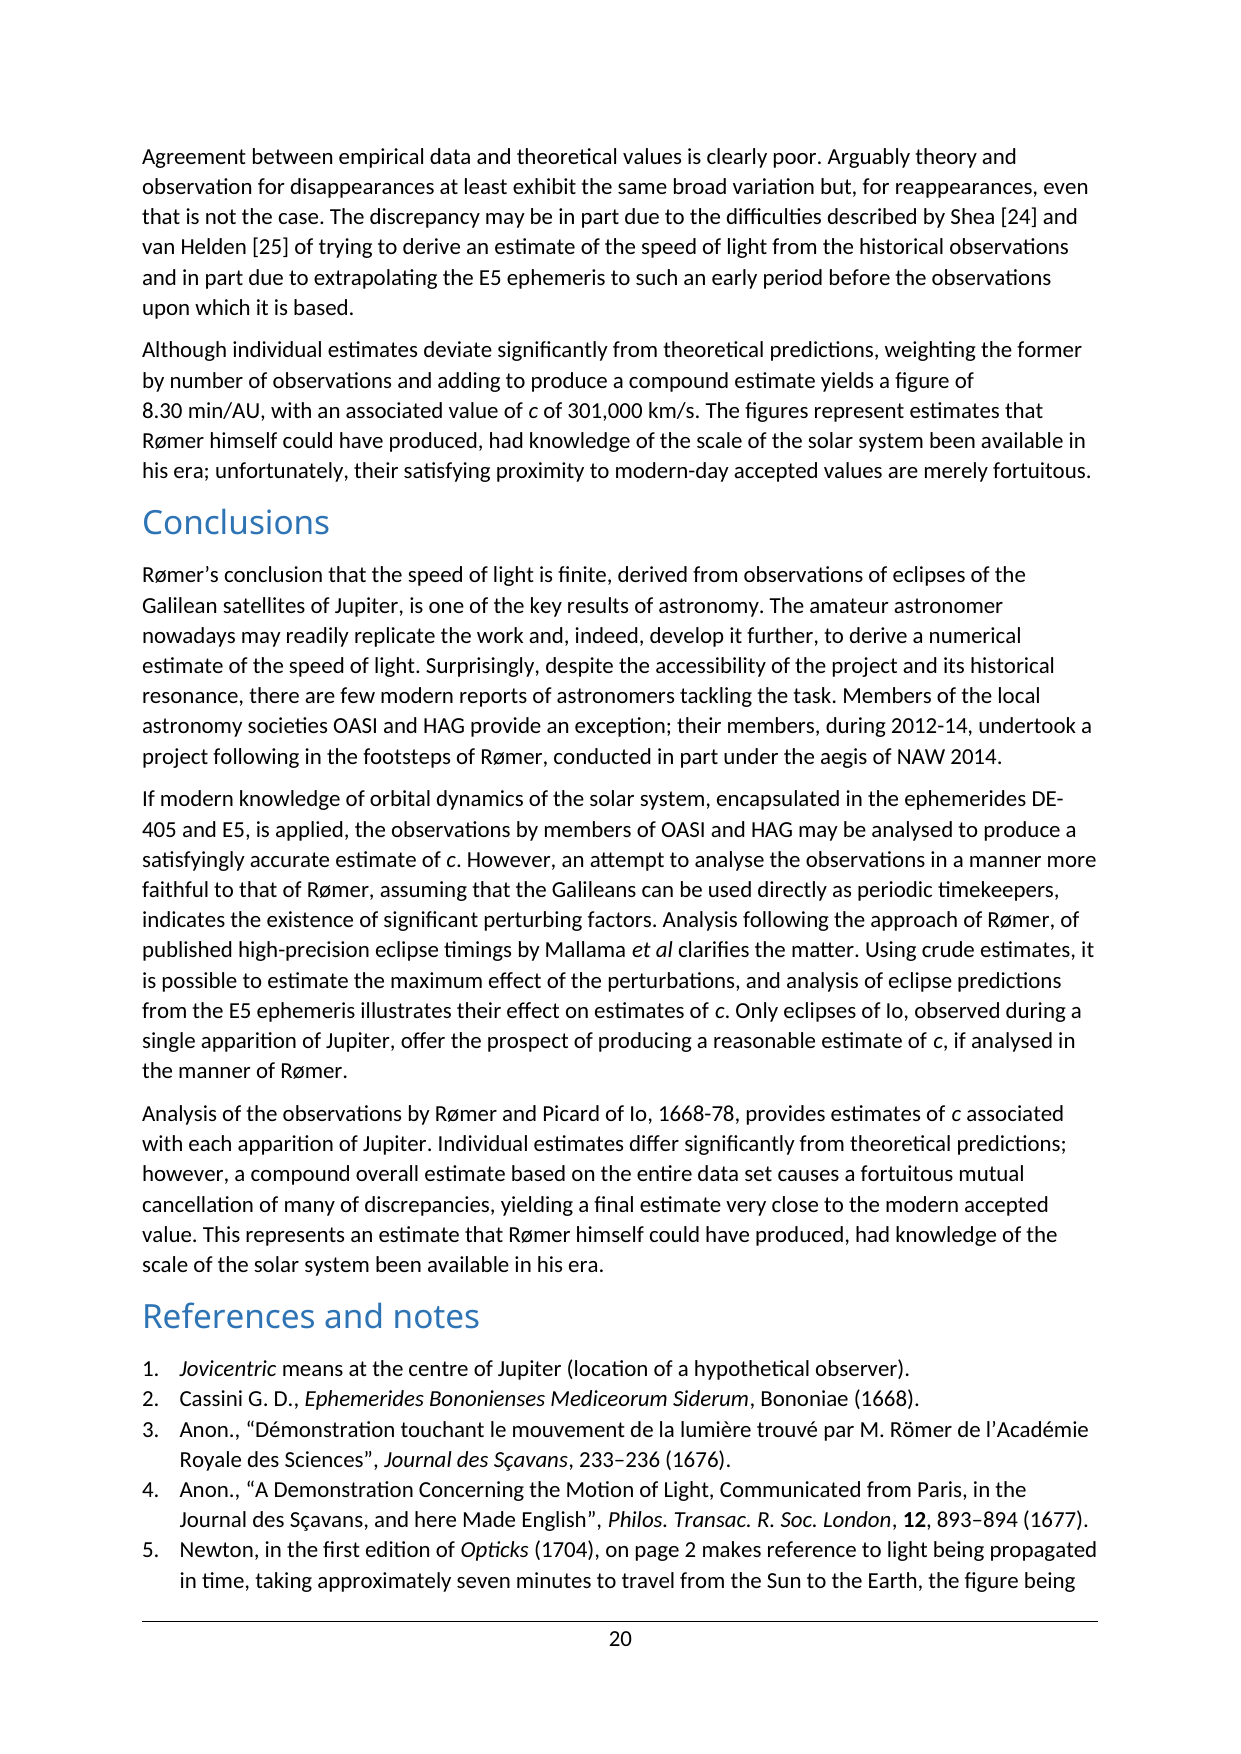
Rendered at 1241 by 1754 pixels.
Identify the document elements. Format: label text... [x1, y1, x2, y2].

text Agreement between empirical data and theoretical values is clearly poor. Arguably theory and observation for disappearances at least exhibit the same broad variation but, for reappearances, even that is not the case. The discrepancy may be in part due to the difficulties described by Shea [24] and van Helden [25] of trying to derive an estimate of the speed of light from the historical observations and in part due to extrapolating the E5 ephemeris to such an early period before the observations upon which it is based. [142, 142, 1098, 321]
list Cassini G. D., Ephemerides Bononienses Mediceorum Siderum, Bononiae (1668). [142, 1384, 1098, 1412]
text Although individual estimates deviate significantly from theoretical predictions, weighting the former by number of observations and adding to produce a compound estimate yields a figure of 8.30 min/AU, with an associated value of c of 301,000 km/s. The figures represent estimates that Rømer himself could have produced, had knowledge of the scale of the solar system been available in his era; unfortunately, their satisfying proximity to modern-day accepted values are merely fortuitous. [142, 336, 1098, 484]
list Anon., “A Demonstration Concerning the Motion of Light, Communicated from Paris, in the Journal des Sçavans, and here Made English”, Philos. Transac. R. Soc. London, 12, 893–894 (1677). [142, 1475, 1098, 1533]
text Rømer’s conclusion that the speed of light is finite, derived from observations of eclipses of the Galilean satellites of Jupiter, is one of the key results of astronomy. The amateur astronomer nowadays may readily replicate the work and, indeed, develop it further, to derive a numerical estimate of the speed of light. Surprisingly, despite the accessibility of the project and its historical resonance, there are few modern reports of astronomers tackling the task. Members of the local astronomy societies OASI and HAG provide an exception; their members, during 2012-14, undertook a project following in the footsteps of Rømer, conducted in part under the aegis of NAW 2014. [142, 561, 1098, 770]
list Anon., “Démonstration touchant le mouvement de la lumière trouvé par M. Römer de l’Académie Royale des Sciences”, Journal des Sçavans, 233–236 (1676). [142, 1415, 1098, 1473]
subtitle References and notes [142, 1293, 1098, 1338]
text If modern knowledge of orbital dynamics of the solar system, encapsulated in the ephemerides DE-405 and E5, is applied, the observations by members of OASI and HAG may be analysed to produce a satisfyingly accurate estimate of c. However, an attempt to analyse the observations in a manner more faithful to that of Rømer, assuming that the Galileans can be used directly as periodic timekeepers, indicates the existence of significant perturbing factors. Analysis following the approach of Rømer, of published high-precision eclipse timings by Mallama et al clarifies the matter. Using crude estimates, it is possible to estimate the maximum effect of the perturbations, and analysis of eclipse predictions from the E5 ephemeris illustrates their effect on estimates of c. Only eclipses of Io, observed during a single apparition of Jupiter, offer the prospect of producing a reasonable estimate of c, if analysed in the manner of Rømer. [142, 784, 1098, 1084]
list Jovicentric means at the centre of Jupiter (location of a hypothetical observer). [142, 1354, 1098, 1382]
text Analysis of the observations by Rømer and Picard of Io, 1668-78, provides estimates of c associated with each apparition of Jupiter. Individual estimates differ significantly from theoretical predictions; however, a compound overall estimate based on the entire data set causes a fortuitous mutual cancellation of many of discrepancies, yielding a final estimate very close to the modern accepted value. This represents an estimate that Rømer himself could have produced, had knowledge of the scale of the solar system been available in his era. [142, 1099, 1098, 1278]
subtitle Conclusions [142, 499, 1098, 544]
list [142, 1536, 1098, 1594]
